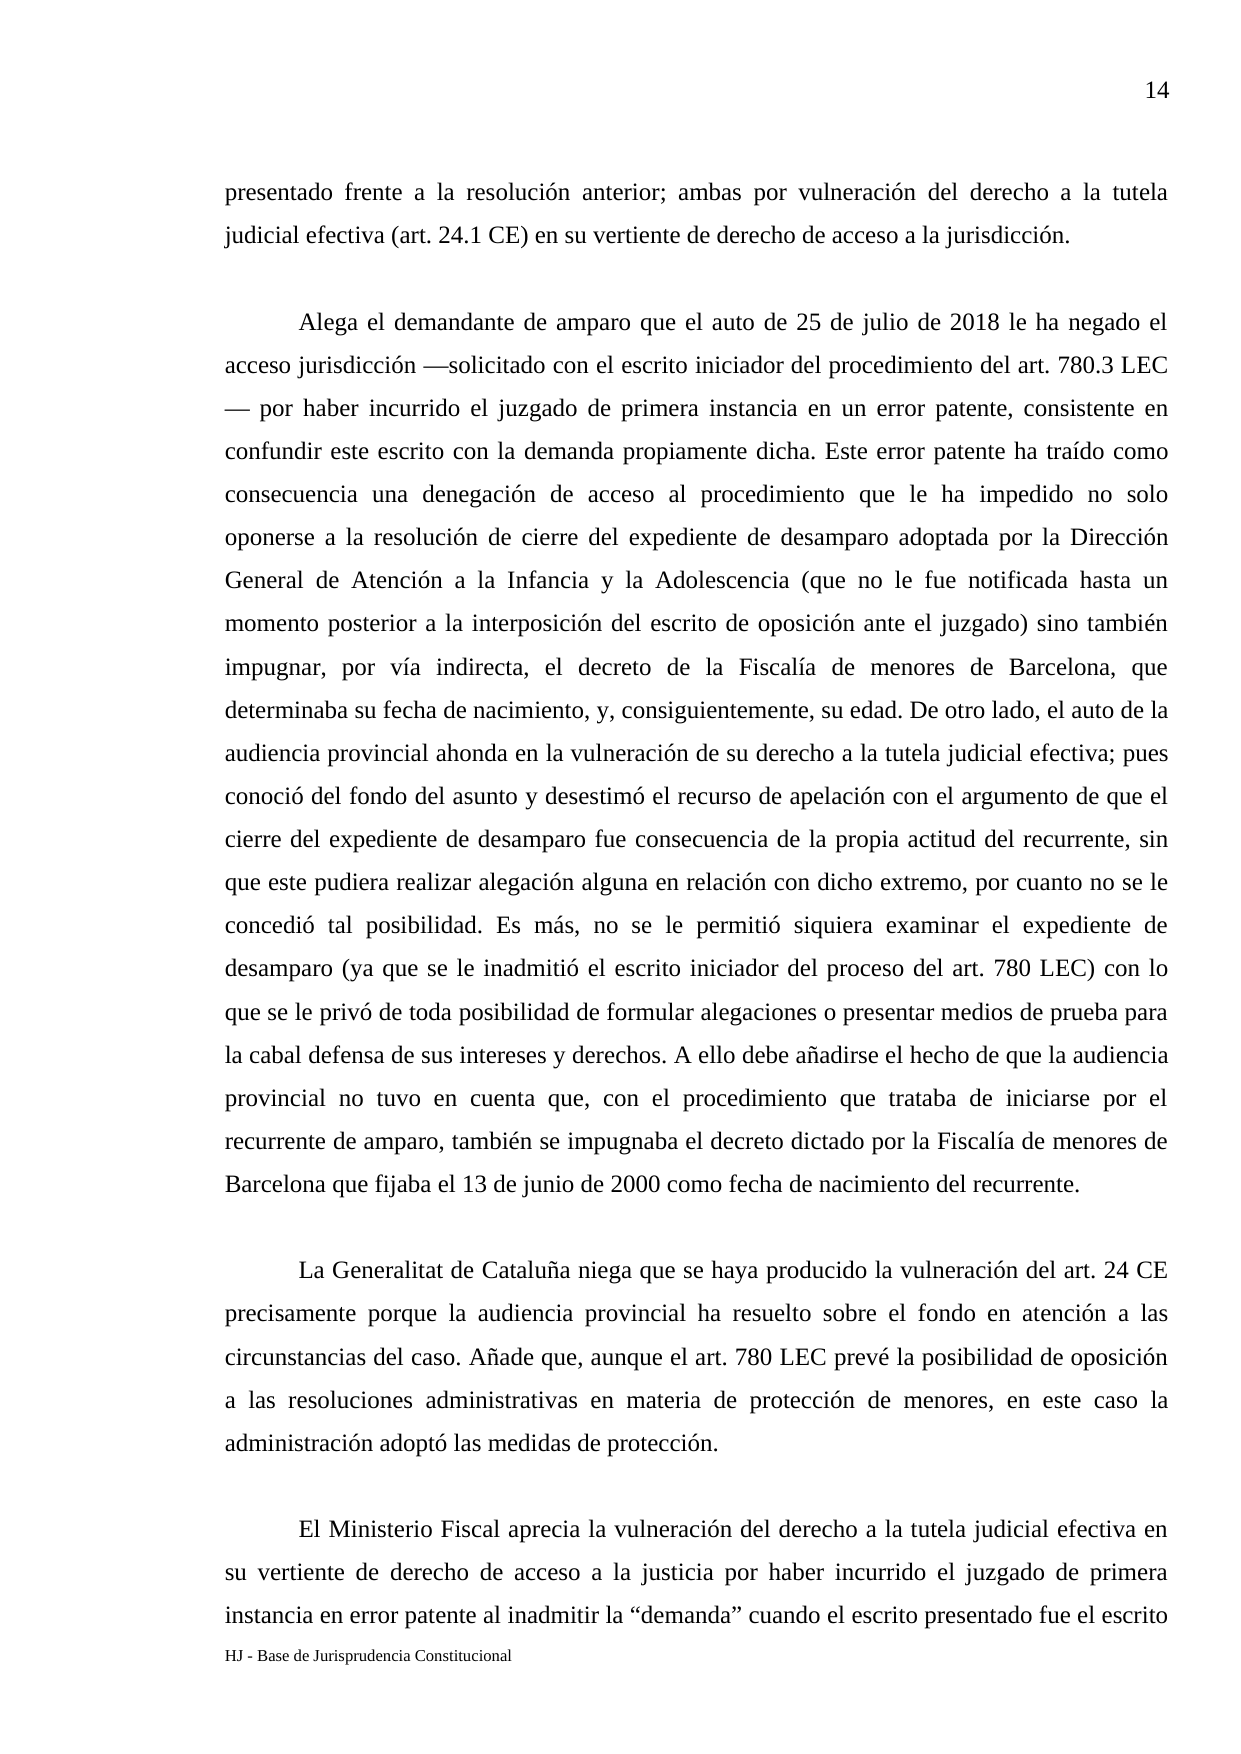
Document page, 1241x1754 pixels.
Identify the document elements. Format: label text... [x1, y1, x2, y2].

text La Generalitat de Cataluña niega que se haya producido la vulneración del art. 24 CE precisamente porque la audiencia provincial ha resuelto sobre el fondo en atención a las circunstancias del caso. Añade que, aunque el art. 780 LEC prevé la posibilidad de oposición a las resoluciones administrativas en materia de protección de menores, en este caso la administración adoptó las medidas de protección. [224, 1255, 1169, 1457]
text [224, 177, 1169, 249]
text Alega el demandante de amparo que el auto de 25 de julio de 2018 le ha negado el acceso jurisdicción —solicitado con el escrito iniciador del procedimiento del art. 780.3 LEC— por haber incurrido el juzgado de primera instancia en un error patente, consistente en confundir este escrito con la demanda propiamente dicha. Este error patente ha traído como consecuencia una denegación de acceso al procedimiento que le ha impedido no solo oponerse a la resolución de cierre del expediente de desamparo adoptada por la Dirección General de Atención a la Infancia y la Adolescencia (que no le fue notificada hasta un momento posterior a la interposición del escrito de oposición ante el juzgado) sino también impugnar, por vía indirecta, el decreto de la Fiscalía de menores de Barcelona, que determinaba su fecha de nacimiento, y, consiguientemente, su edad. De otro lado, el auto de la audiencia provincial ahonda en la vulneración de su derecho a la tutela judicial efectiva; pues conoció del fondo del asunto y desestimó el recurso de apelación con el argumento de que el cierre del expediente de desamparo fue consecuencia de la propia actitud del recurrente, sin que este pudiera realizar alegación alguna en relación con dicho extremo, por cuanto no se le concedió tal posibilidad. Es más, no se le permitió siquiera examinar el expediente de desamparo (ya que se le inadmitió el escrito iniciador del proceso del art. 780 LEC) con lo que se le privó de toda posibilidad de formular alegaciones o presentar medios de prueba para la cabal defensa de sus intereses y derechos. A ello debe añadirse el hecho de que la audiencia provincial no tuvo en cuenta que, con el procedimiento que trataba de iniciarse por el recurrente de amparo, también se impugnaba el decreto dictado por la Fiscalía de menores de Barcelona que fijaba el 13 de junio de 2000 como fecha de nacimiento del recurrente. [224, 307, 1169, 1198]
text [224, 1514, 1169, 1629]
